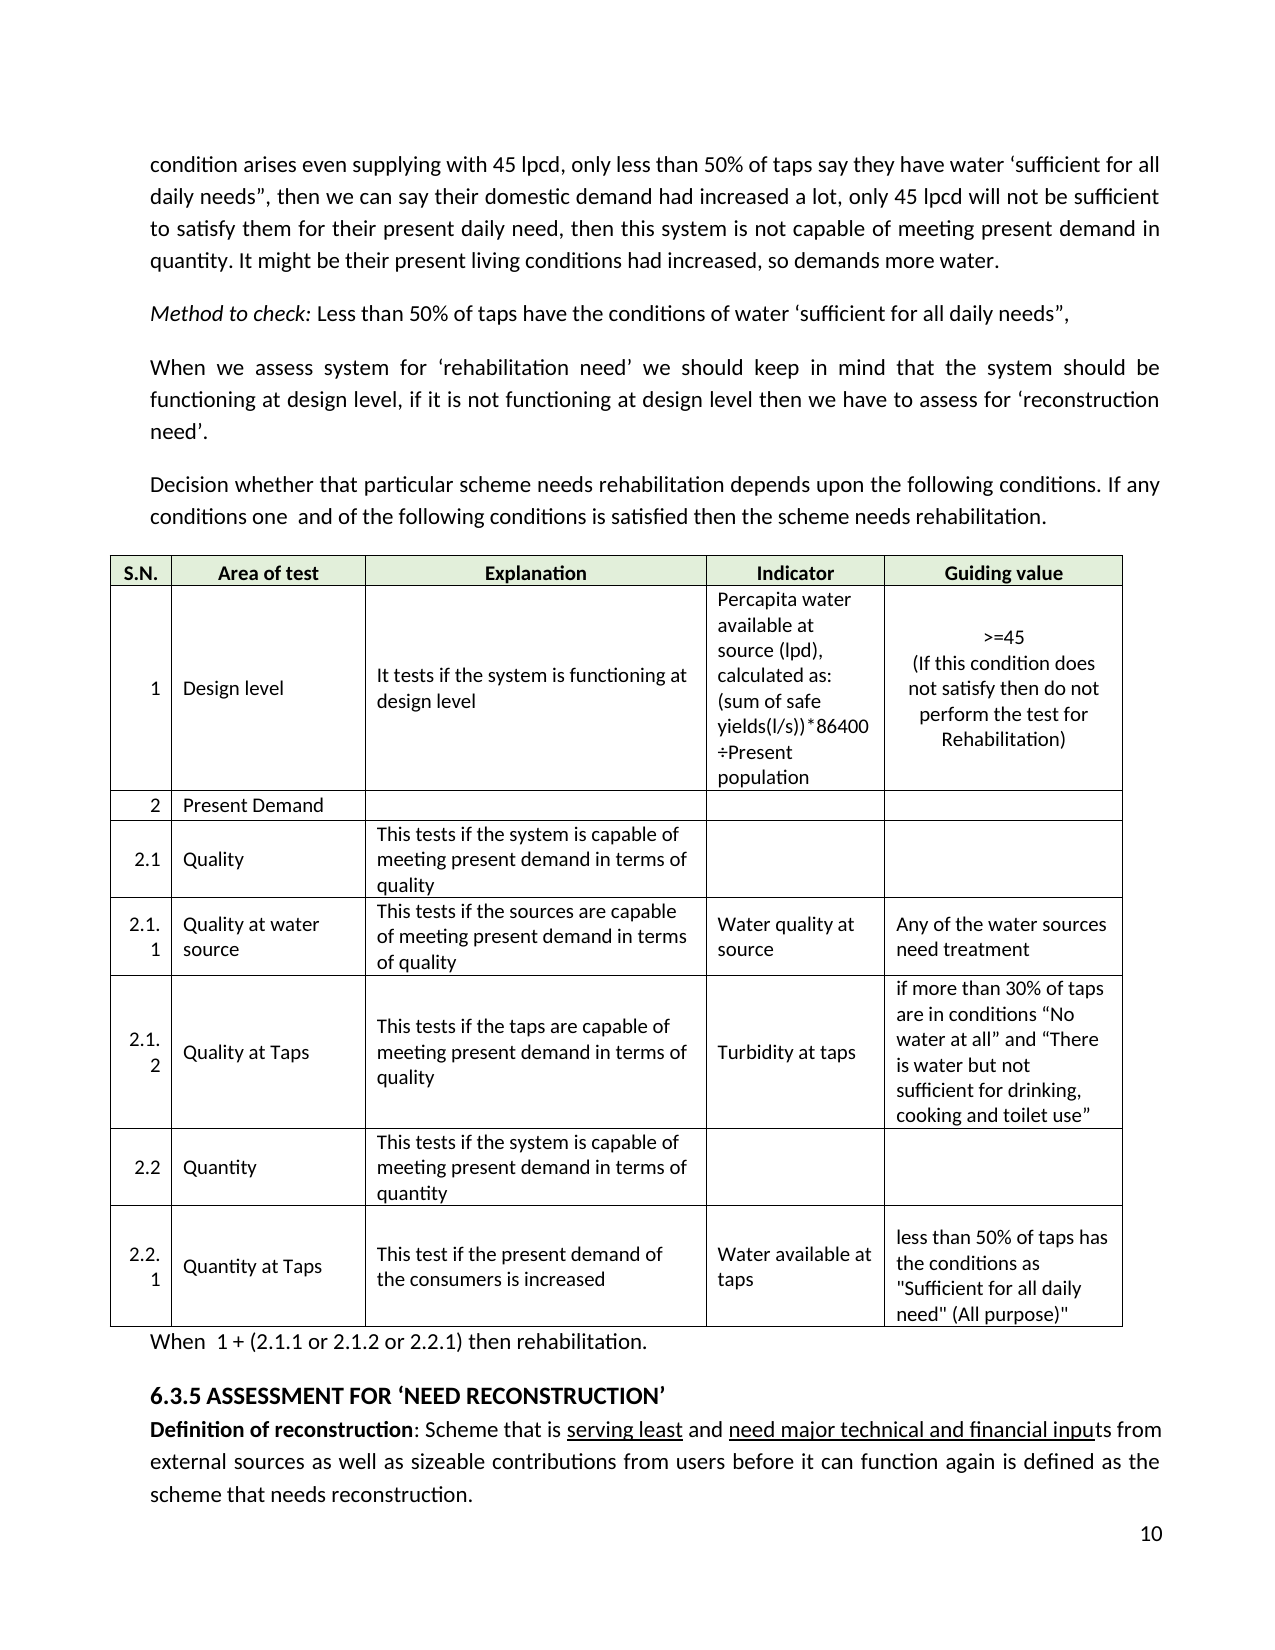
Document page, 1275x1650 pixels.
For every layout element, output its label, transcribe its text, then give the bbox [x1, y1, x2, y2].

table_cell 2.1.1 [111, 898, 171, 974]
table_cell It tests if the system is functioning at design level [366, 586, 706, 790]
table_header Explanation [366, 556, 706, 585]
table_cell This tests if the system is capable of meeting present demand in terms of quality [366, 821, 706, 897]
table_cell Water quality at source [707, 898, 884, 974]
table_cell [707, 821, 884, 897]
table_cell Quality [172, 821, 365, 897]
table_cell Quantity [172, 1129, 365, 1205]
table_cell This test if the present demand of the consumers is increased [366, 1206, 706, 1326]
table_cell [885, 821, 1122, 897]
table_cell Quality at Taps [172, 976, 365, 1128]
table_cell Turbidity at taps [707, 976, 884, 1128]
table_cell Quantity at Taps [172, 1206, 365, 1326]
table_cell >=45 (If this condition does not satisfy then do not perform the test for Rehabilitation) [885, 586, 1122, 790]
table_cell Present Demand [172, 791, 365, 820]
table_cell Design level [172, 586, 365, 790]
text When we assess system for ‘rehabilitation need’ we should keep in mind that the system should be functioning at design level, if it is not functioning at design level then we have to assess for ‘reconstruction need’. [150, 353, 1162, 445]
table_cell Percapita water available at source (lpd), calculated as: (sum of safe yields(l/s))*86400÷Present population [707, 586, 884, 790]
table_cell 1 [111, 586, 171, 790]
table_cell Any of the water sources need treatment [885, 898, 1122, 974]
table_cell 2 [111, 791, 171, 820]
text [150, 150, 1162, 274]
table_cell 2.1.2 [111, 976, 171, 1128]
table_cell if more than 30% of taps are in conditions “No water at all” and “There is water but not sufficient for drinking, cooking and toilet use” [885, 976, 1122, 1128]
table_cell This tests if the sources are capable of meeting present demand in terms of quality [366, 898, 706, 974]
table_cell [885, 1129, 1122, 1205]
table_cell Quality at water source [172, 898, 365, 974]
table_cell 2.2.1 [111, 1206, 171, 1326]
table_cell 2.2 [111, 1129, 171, 1205]
text Method to check: Less than 50% of taps have the conditions of water ‘sufficient for all daily needs”, [150, 299, 1162, 328]
table_cell Water available at taps [707, 1206, 884, 1326]
table_cell [707, 1129, 884, 1205]
table_cell This tests if the taps are capable of meeting present demand in terms of quality [366, 976, 706, 1128]
table_header S.N. [111, 556, 171, 585]
table_header Indicator [707, 556, 884, 585]
table_cell [707, 791, 884, 820]
text Decision whether that particular scheme needs rehabilitation depends upon the following conditions. If any conditions one and of the following conditions is satisfied then the scheme needs rehabilitation. [150, 470, 1162, 530]
text When 1 + (2.1.1 or 2.1.2 or 2.2.1) then rehabilitation. [150, 1327, 1162, 1355]
table_cell 2.1 [111, 821, 171, 897]
subtitle ASSESSMENT FOR ‘NEED RECONSTRUCTION’ [150, 1380, 1162, 1411]
table_header Area of test [172, 556, 365, 585]
table_cell [885, 791, 1122, 820]
table_cell [366, 791, 706, 820]
table_cell This tests if the system is capable of meeting present demand in terms of quantity [366, 1129, 706, 1205]
table_header Guiding value [885, 556, 1122, 585]
table_cell less than 50% of taps has the conditions as "Sufficient for all daily need" (All purpose)" [885, 1206, 1122, 1326]
text Definition of reconstruction: Scheme that is serving least and need major technical and financial inputs from external sources as well as sizeable contributions from users before it can function again is defined as the scheme that needs reconstruction. [150, 1415, 1162, 1508]
